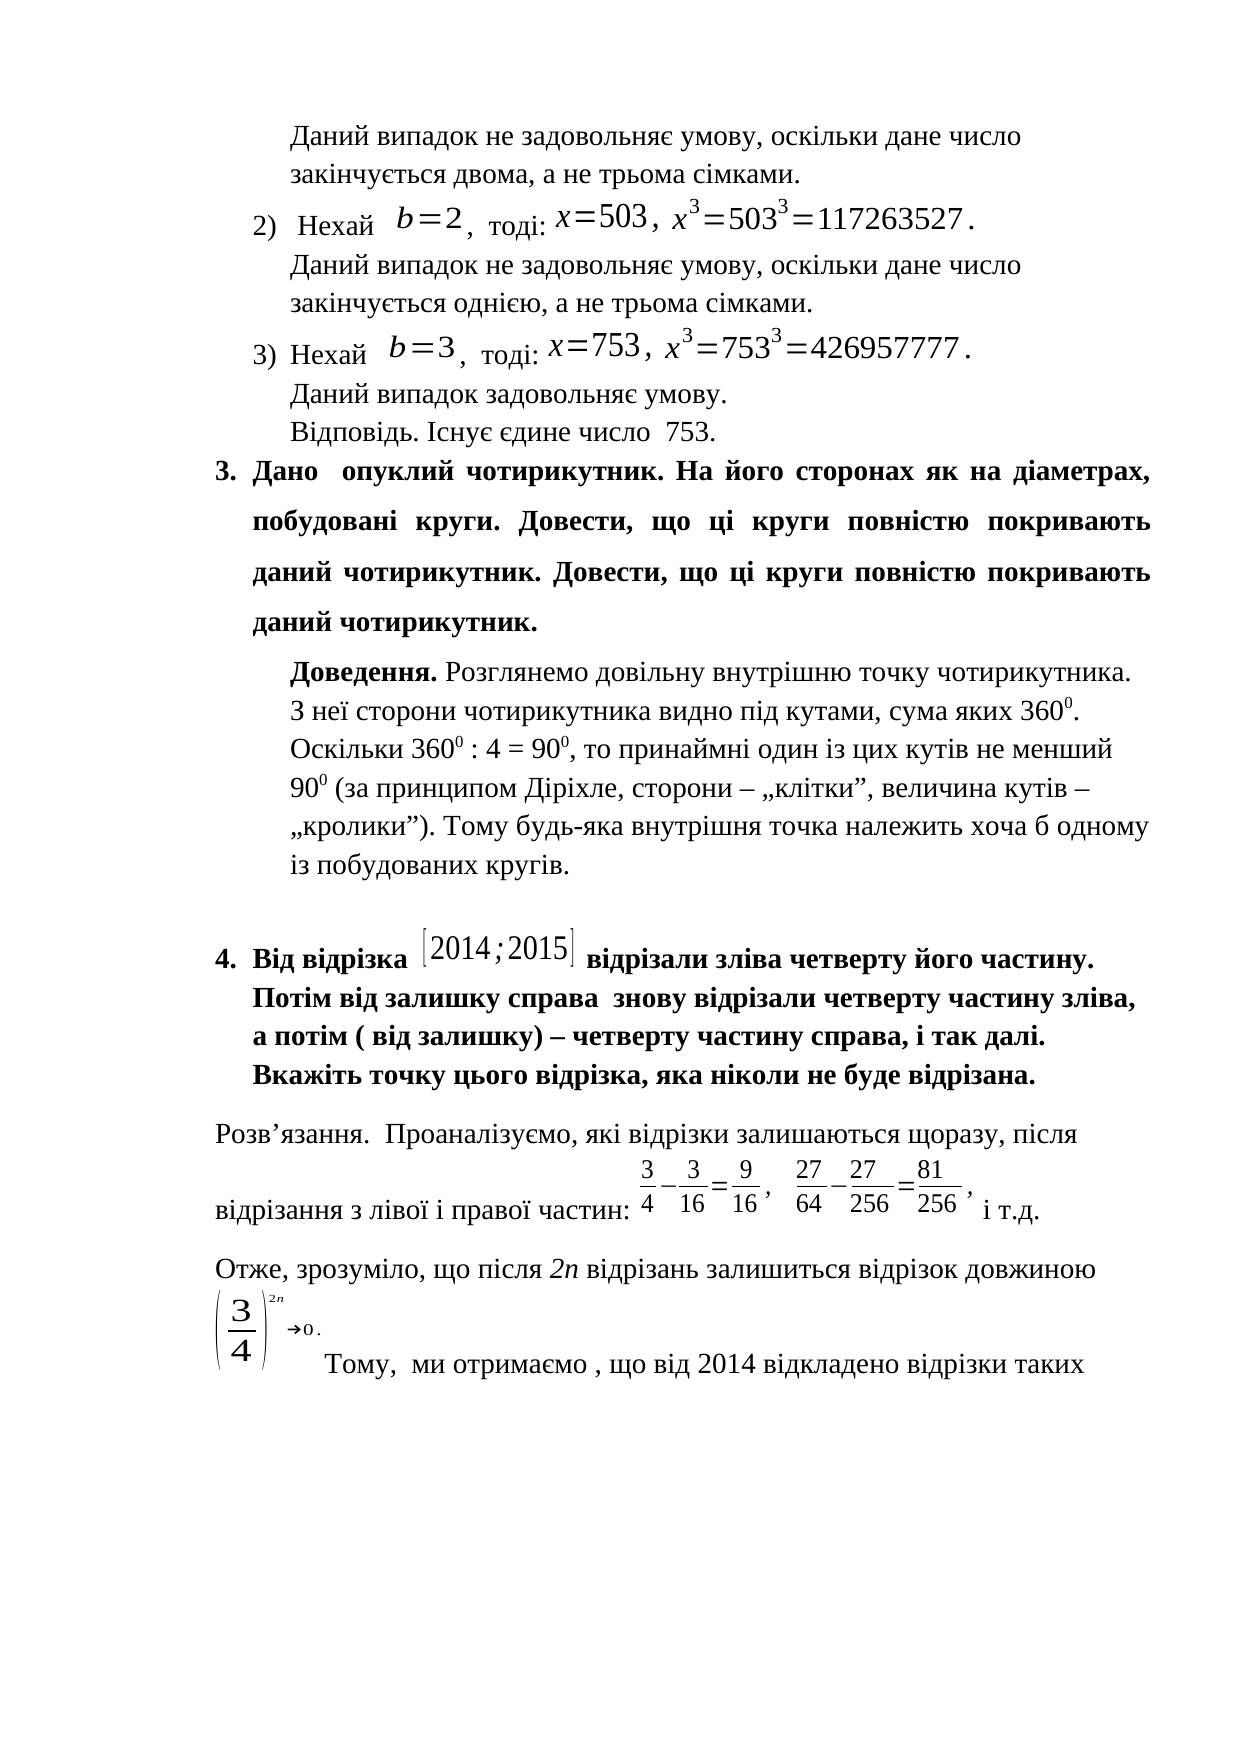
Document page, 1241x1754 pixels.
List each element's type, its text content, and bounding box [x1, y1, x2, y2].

list Доведення. Розглянемо довільну внутрішню точку чотирикутника. З неї сторони чотирикутника видно під кутами, сума яких 3600. Оскільки 3600 : 4 = 900, то принаймні один із цих кутів не менший 900 (за принципом Діріхле, сторони – „клітки”, величина кутів – „кролики”). Тому будь-яка внутрішня точка належить хоча б одному із побудованих кругів. [290, 654, 1152, 881]
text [215, 1251, 1152, 1379]
list Від відрізка відрізали зліва четверту його частину. Потім від залишку справа знову відрізали четверту частину зліва, а потім ( від залишку) – четверту частину справа, і так далі. Вкажіть точку цього відрізка, яка ніколи не буде відрізана. [215, 927, 1152, 1091]
list Даний випадок не задовольняє умову, оскільки дане число закінчується двома, а не трьома сімками. [290, 118, 1152, 190]
list Відповідь. Існує єдине число 753. [290, 414, 1152, 448]
list Нехай , тоді: [252, 195, 1152, 242]
list Нехай , тоді: [252, 324, 1152, 371]
list Даний випадок задовольняє умову. [290, 376, 1152, 409]
list Дано опуклий чотирикутник. На його сторонах як на діаметрах, побудовані круги. Довести, що ці круги повністю покривають даний чотирикутник. Довести, що ці круги повністю покривають даний чотирикутник. [215, 453, 1152, 638]
text Розв’язання. Проаналізуємо, які відрізки залишаються щоразу, після відрізання з лівої і правої частин: і т.д. [215, 1116, 1152, 1225]
list Даний випадок не задовольняє умову, оскільки дане число закінчується однією, а не трьома сімками. [290, 247, 1152, 319]
